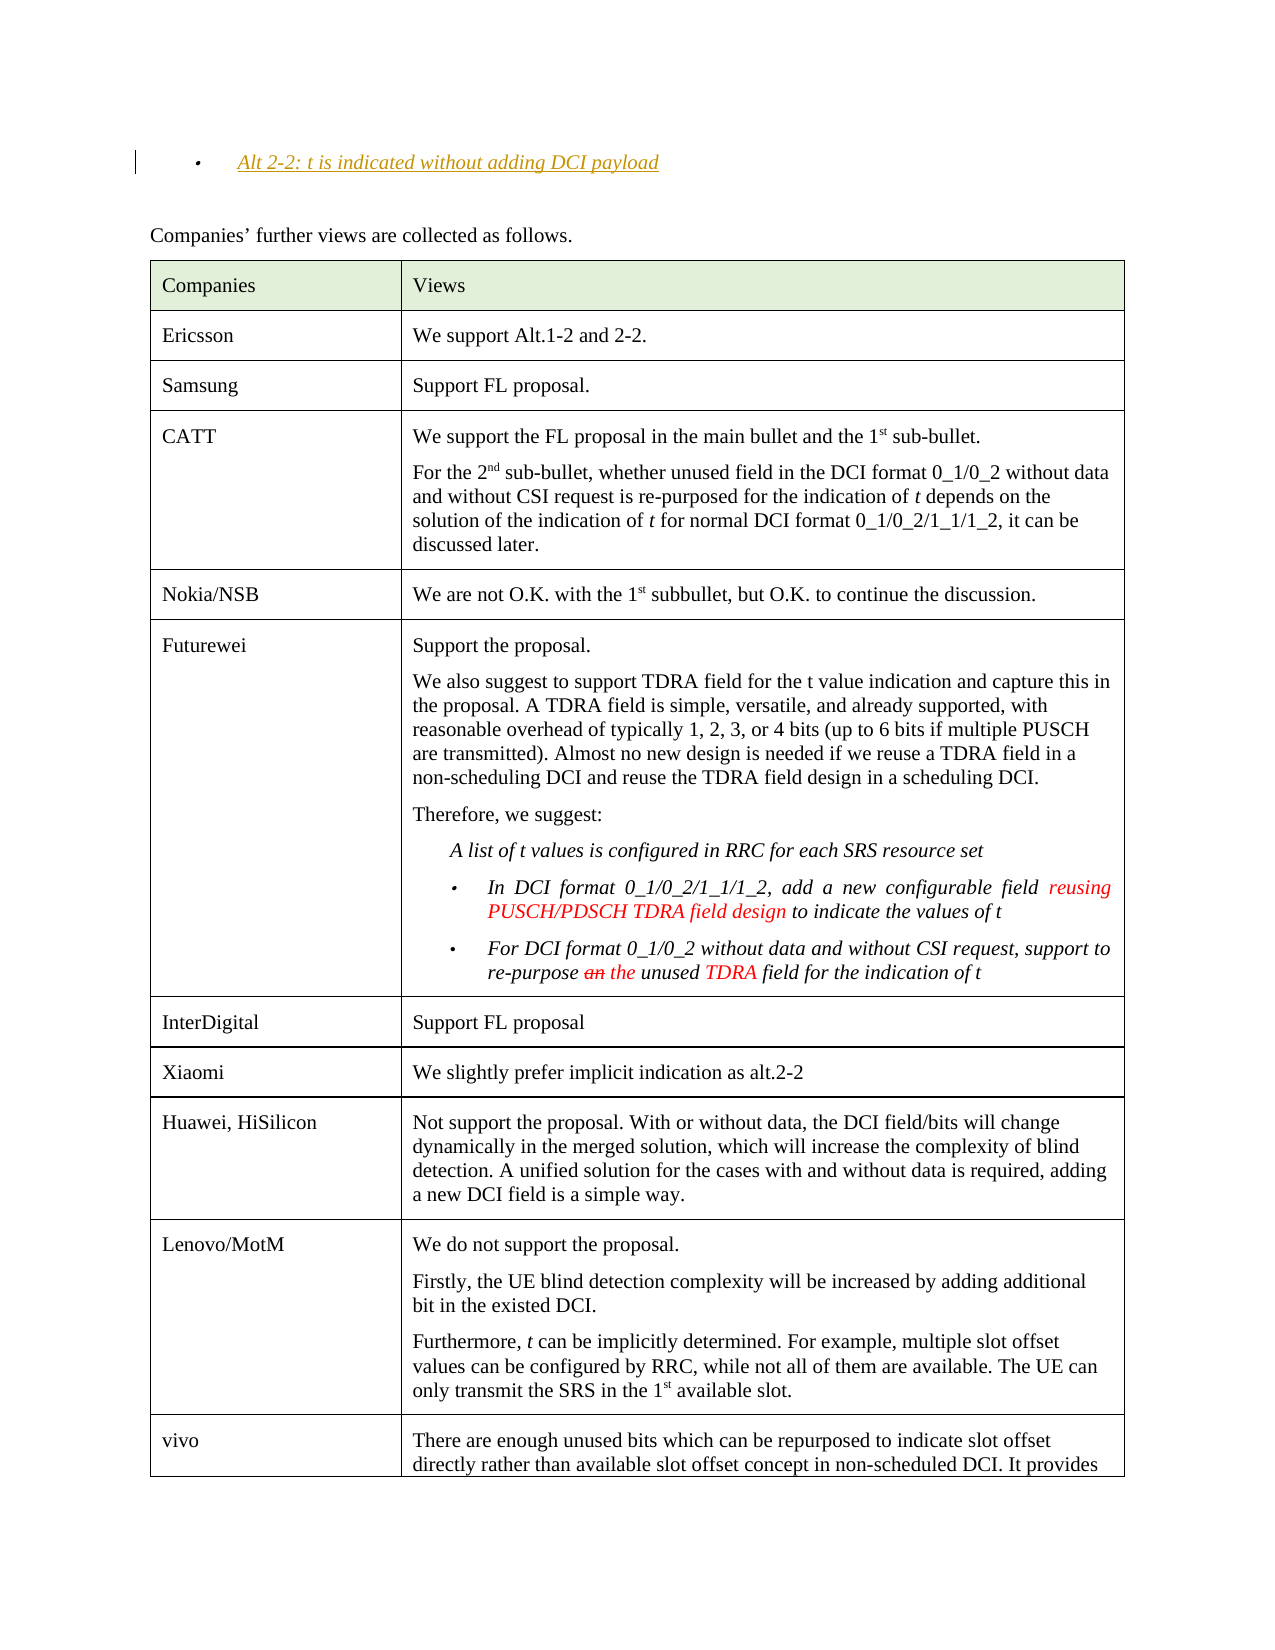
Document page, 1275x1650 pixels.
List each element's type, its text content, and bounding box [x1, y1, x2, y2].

table_cell Xiaomi [151, 1048, 401, 1096]
table_cell We are not O.K. with the 1st subbullet, but O.K. to continue the discussion. [402, 570, 1124, 619]
table_cell InterDigital [151, 997, 401, 1046]
table_cell Support the proposal. We also suggest to support TDRA field for the t value indication and capture this in the proposal. A TDRA field is simple, versatile, and already supported, with reasonable overhead of typically 1, 2, 3, or 4 bits (up to 6 bits if multiple PUSCH are transmitted). Almost no new design is needed if we reuse a TDRA field in a non-scheduling DCI and reuse the TDRA field design in a scheduling DCI. Therefore, we suggest: A list of t values is configured in RRC for each SRS resource set In DCI format 0_1/0_2/1_1/1_2, add a new configurable field reusing PUSCH/PDSCH TDRA field design to indicate the values of t For DCI format 0_1/0_2 without data and without CSI request, support to re-purpose an the unused TDRA field for the indication of t [402, 620, 1124, 996]
table_cell Nokia/NSB [151, 570, 401, 619]
table_cell We do not support the proposal. Firstly, the UE blind detection complexity will be increased by adding additional bit in the existed DCI. Furthermore, t can be implicitly determined. For example, multiple slot offset values can be configured by RRC, while not all of them are available. The UE can only transmit the SRS in the 1st available slot. [402, 1220, 1124, 1414]
table_cell Not support the proposal. With or without data, the DCI field/bits will change dynamically in the merged solution, which will increase the complexity of blind detection. A unified solution for the cases with and without data is required, adding a new DCI field is a simple way. [402, 1098, 1124, 1219]
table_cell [402, 1415, 1124, 1476]
table_cell Samsung [151, 361, 401, 410]
table_cell Ericsson [151, 311, 401, 360]
table_cell We slightly prefer implicit indication as alt.2-2 [402, 1048, 1124, 1096]
table_cell CATT [151, 411, 401, 569]
table_cell Huawei, HiSilicon [151, 1098, 401, 1219]
table_cell Support FL proposal. [402, 361, 1124, 410]
table_header Views [402, 261, 1124, 310]
table_cell We support the FL proposal in the main bullet and the 1st sub-bullet. For the 2nd sub-bullet, whether unused field in the DCI format 0_1/0_2 without data and without CSI request is re-purposed for the indication of t depends on the solution of the indication of t for normal DCI format 0_1/0_2/1_1/1_2, it can be discussed later. [402, 411, 1124, 569]
table_cell We support Alt.1-2 and 2-2. [402, 311, 1124, 360]
table_cell Lenovo/MotM [151, 1220, 401, 1414]
text Companies’ further views are collected as follows. [150, 223, 1125, 247]
table_cell vivo [151, 1415, 401, 1476]
table_cell Futurewei [151, 620, 401, 996]
table_cell Support FL proposal [402, 997, 1124, 1046]
table_header Companies [151, 261, 401, 310]
